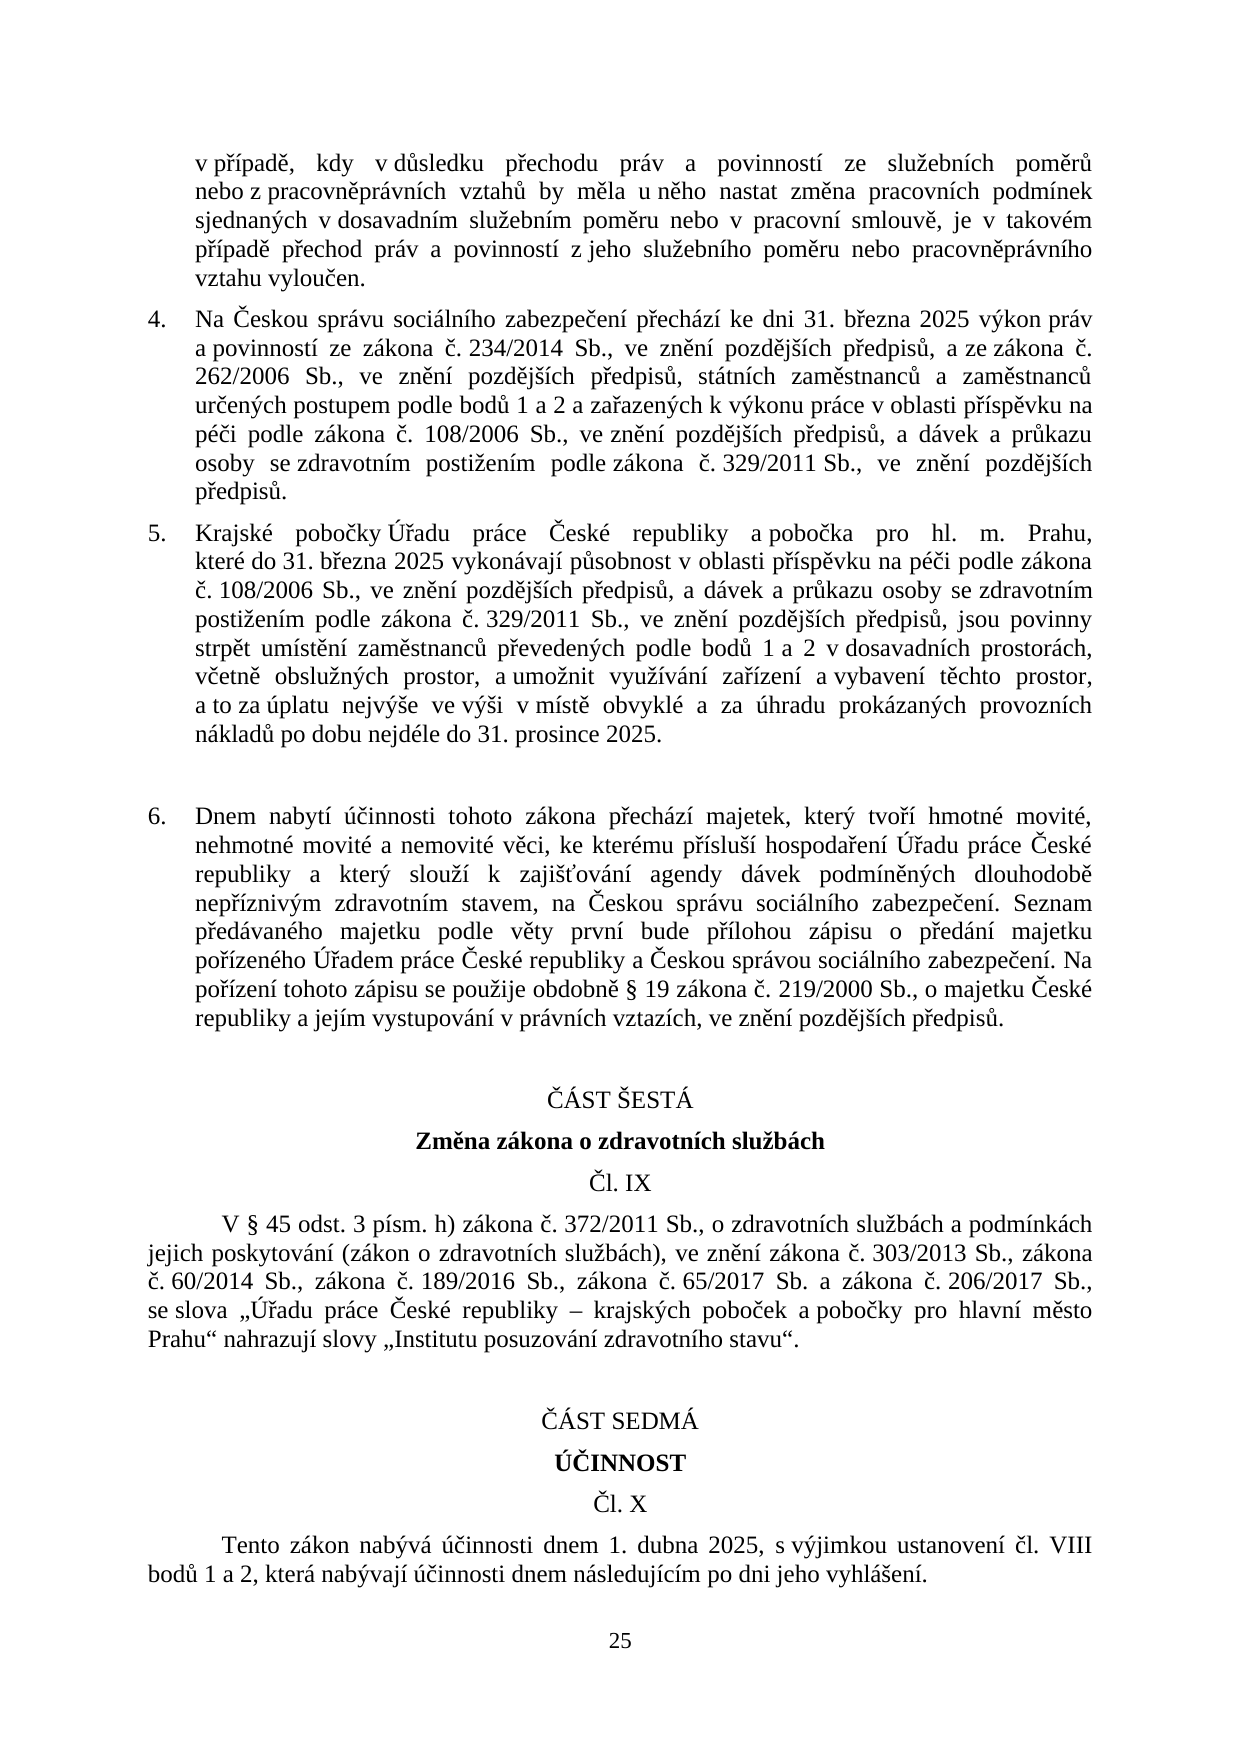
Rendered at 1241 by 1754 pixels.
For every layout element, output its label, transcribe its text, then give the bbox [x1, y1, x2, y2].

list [148, 148, 1093, 291]
list Dnem nabytí účinnosti tohoto zákona přechází majetek, který tvoří hmotné movité, nehmotné movité a nemovité věci, ke kterému přísluší hospodaření Úřadu práce České republiky a který slouží k zajišťování agendy dávek podmíněných dlouhodobě nepříznivým zdravotním stavem, na Českou správu sociálního zabezpečení. Seznam předávaného majetku podle věty první bude přílohou zápisu o předání majetku pořízeného Úřadem práce České republiky a Českou správou sociálního zabezpečení. Na pořízení tohoto zápisu se použije obdobně § 19 zákona č. 219/2000 Sb., o majetku České republiky a jejím vystupování v právních vztazích, ve znění pozdějších předpisů. [148, 801, 1093, 1031]
text Účinnost [148, 1448, 1093, 1476]
text ČÁST SEDMÁ [148, 1406, 1093, 1435]
list Na Českou správu sociálního zabezpečení přechází ke dni 31. března 2025 výkon práv a povinností ze zákona č. 234/2014 Sb., ve znění pozdějších předpisů, a ze zákona č. 262/2006 Sb., ve znění pozdějších předpisů, státních zaměstnanců a zaměstnanců určených postupem podle bodů 1 a 2 a zařazených k výkonu práce v oblasti příspěvku na péči podle zákona č. 108/2006 Sb., ve znění pozdějších předpisů, a dávek a průkazu osoby se zdravotním postižením podle zákona č. 329/2011 Sb., ve znění pozdějších předpisů. [148, 304, 1093, 505]
text Čl. IX [148, 1168, 1093, 1196]
text V § 45 odst. 3 písm. h) zákona č. 372/2011 Sb., o zdravotních službách a podmínkách jejich poskytování (zákon o zdravotních službách), ve znění zákona č. 303/2013 Sb., zákona č. 60/2014 Sb., zákona č. 189/2016 Sb., zákona č. 65/2017 Sb. a zákona č. 206/2017 Sb., se slova „Úřadu práce České republiky – krajských poboček a pobočky pro hlavní město Prahu“ nahrazují slovy „Institutu posuzování zdravotního stavu“. [148, 1209, 1093, 1353]
list Krajské pobočky Úřadu práce České republiky a pobočka pro hl. m. Prahu, které do 31. března 2025 vykonávají působnost v oblasti příspěvku na péči podle zákona č. 108/2006 Sb., ve znění pozdějších předpisů, a dávek a průkazu osoby se zdravotním postižením podle zákona č. 329/2011 Sb., ve znění pozdějších předpisů, jsou povinny strpět umístění zaměstnanců převedených podle bodů 1 a 2 v dosavadních prostorách, včetně obslužných prostor, a umožnit využívání zařízení a vybavení těchto prostor, a to za úplatu nejvýše ve výši v místě obvyklé a za úhradu prokázaných provozních nákladů po dobu nejdéle do 31. prosince 2025. [148, 518, 1093, 748]
text ČÁST ŠESTÁ [148, 1085, 1093, 1114]
text Změna zákona o zdravotních službách [148, 1126, 1093, 1155]
text Čl. X [148, 1489, 1093, 1518]
text Tento zákon nabývá účinnosti dnem 1. dubna 2025, s výjimkou ustanovení čl. VIII bodů 1 a 2, která nabývají účinnosti dnem následujícím po dni jeho vyhlášení. [148, 1530, 1093, 1588]
